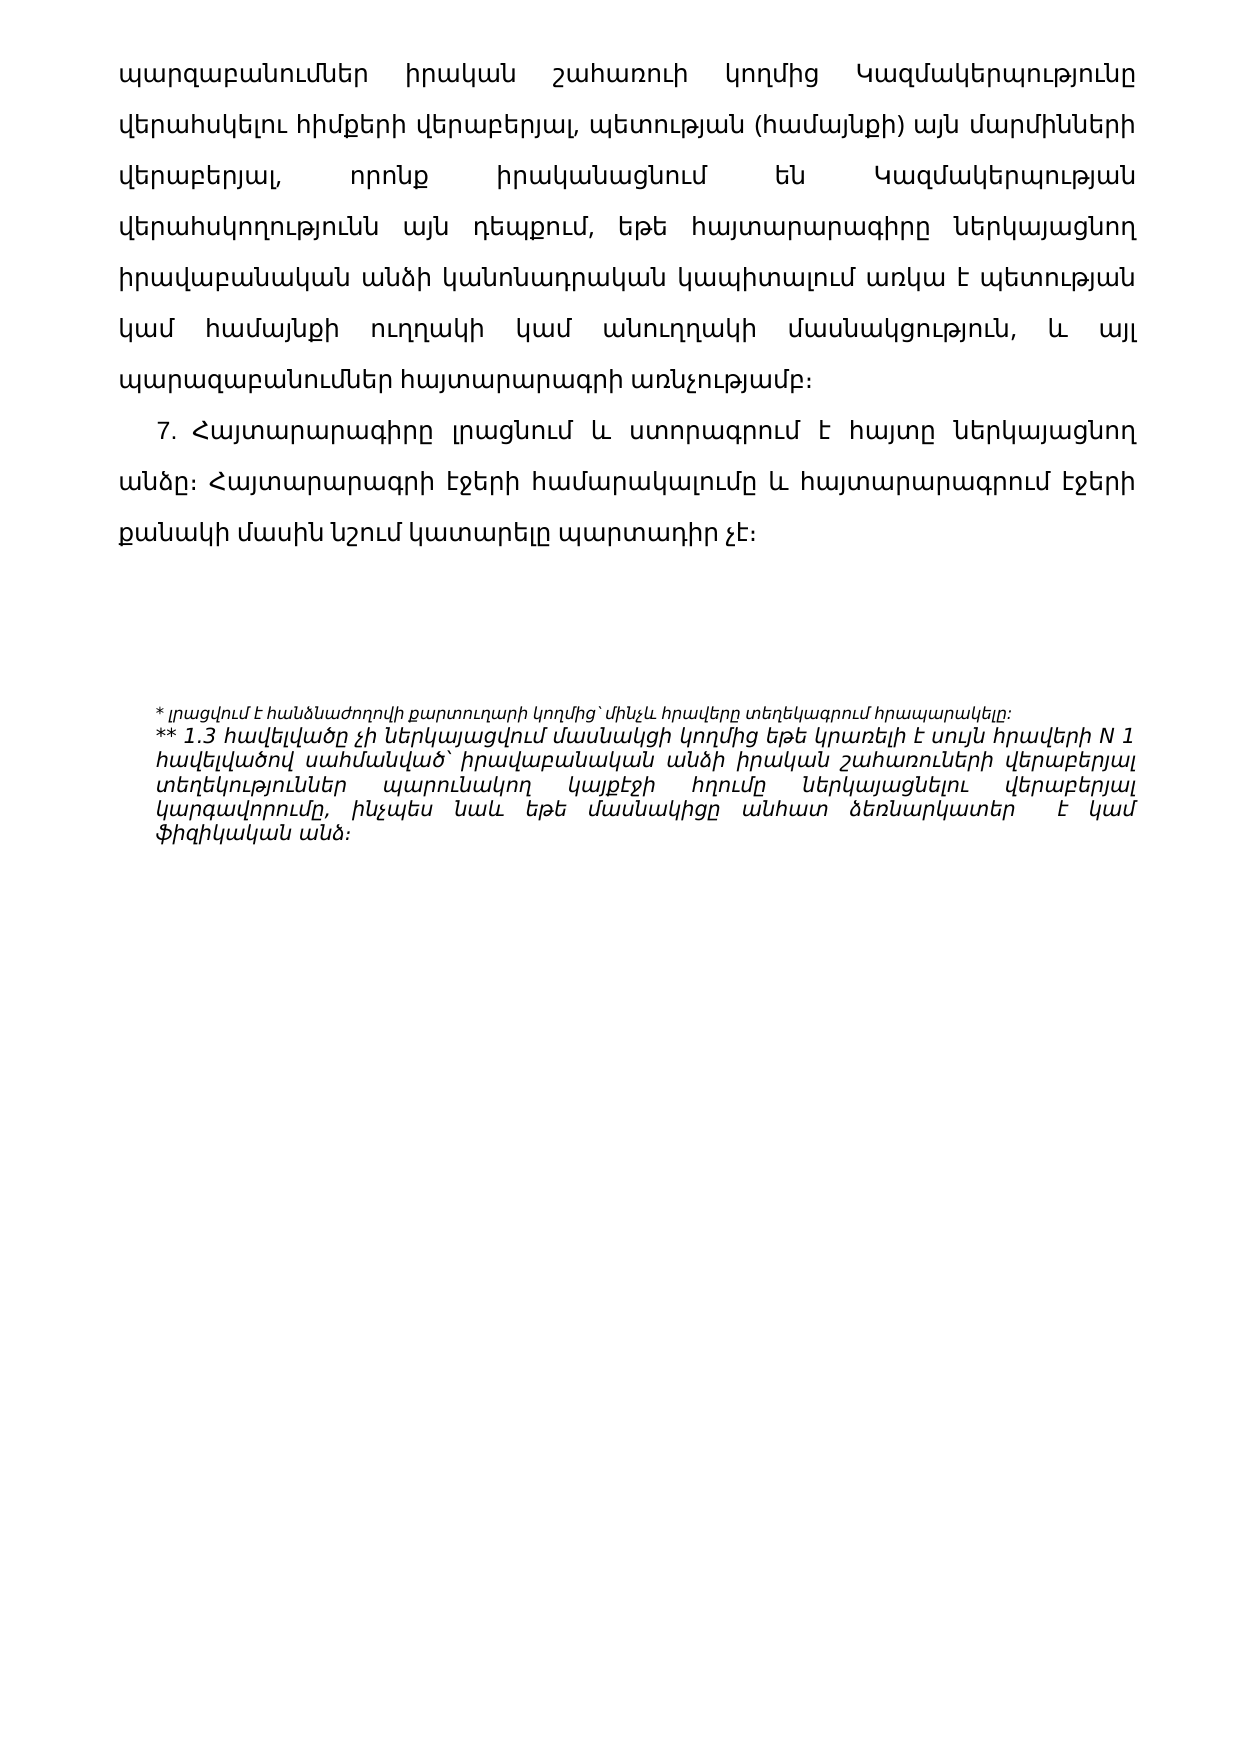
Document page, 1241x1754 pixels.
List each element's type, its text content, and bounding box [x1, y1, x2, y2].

text ** 1.3 հավելվածը չի ներկայացվում մասնակցի կողմից եթե կրառելի է սույն հրավերի N 1 հավելվածով սահմանված՝ իրավաբանական անձի իրական շահառուների վերաբերյալ տեղեկություններ պարունակող կայքէջի հղումը ներկայացնելու վերաբերյալ կարգավորումը, ինչպես նաև եթե մասնակիցը անհատ ձեռնարկատեր է կամ ֆիզիկական անձ։ [156, 724, 1137, 846]
list Հայտարարագիրը լրացնում և ստորագրում է հայտը ներկայացնող անձը։ Հայտարարագրի էջերի համարակալումը և հայտարարագրում էջերի քանակի մասին նշում կատարելը պարտադիր չէ։ [118, 413, 1137, 549]
text * լրացվում է հանձնաժողովի քարտուղարի կողմից` մինչև հրավերը տեղեկագրում հրապարակելը: [156, 702, 1137, 724]
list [118, 56, 1137, 396]
